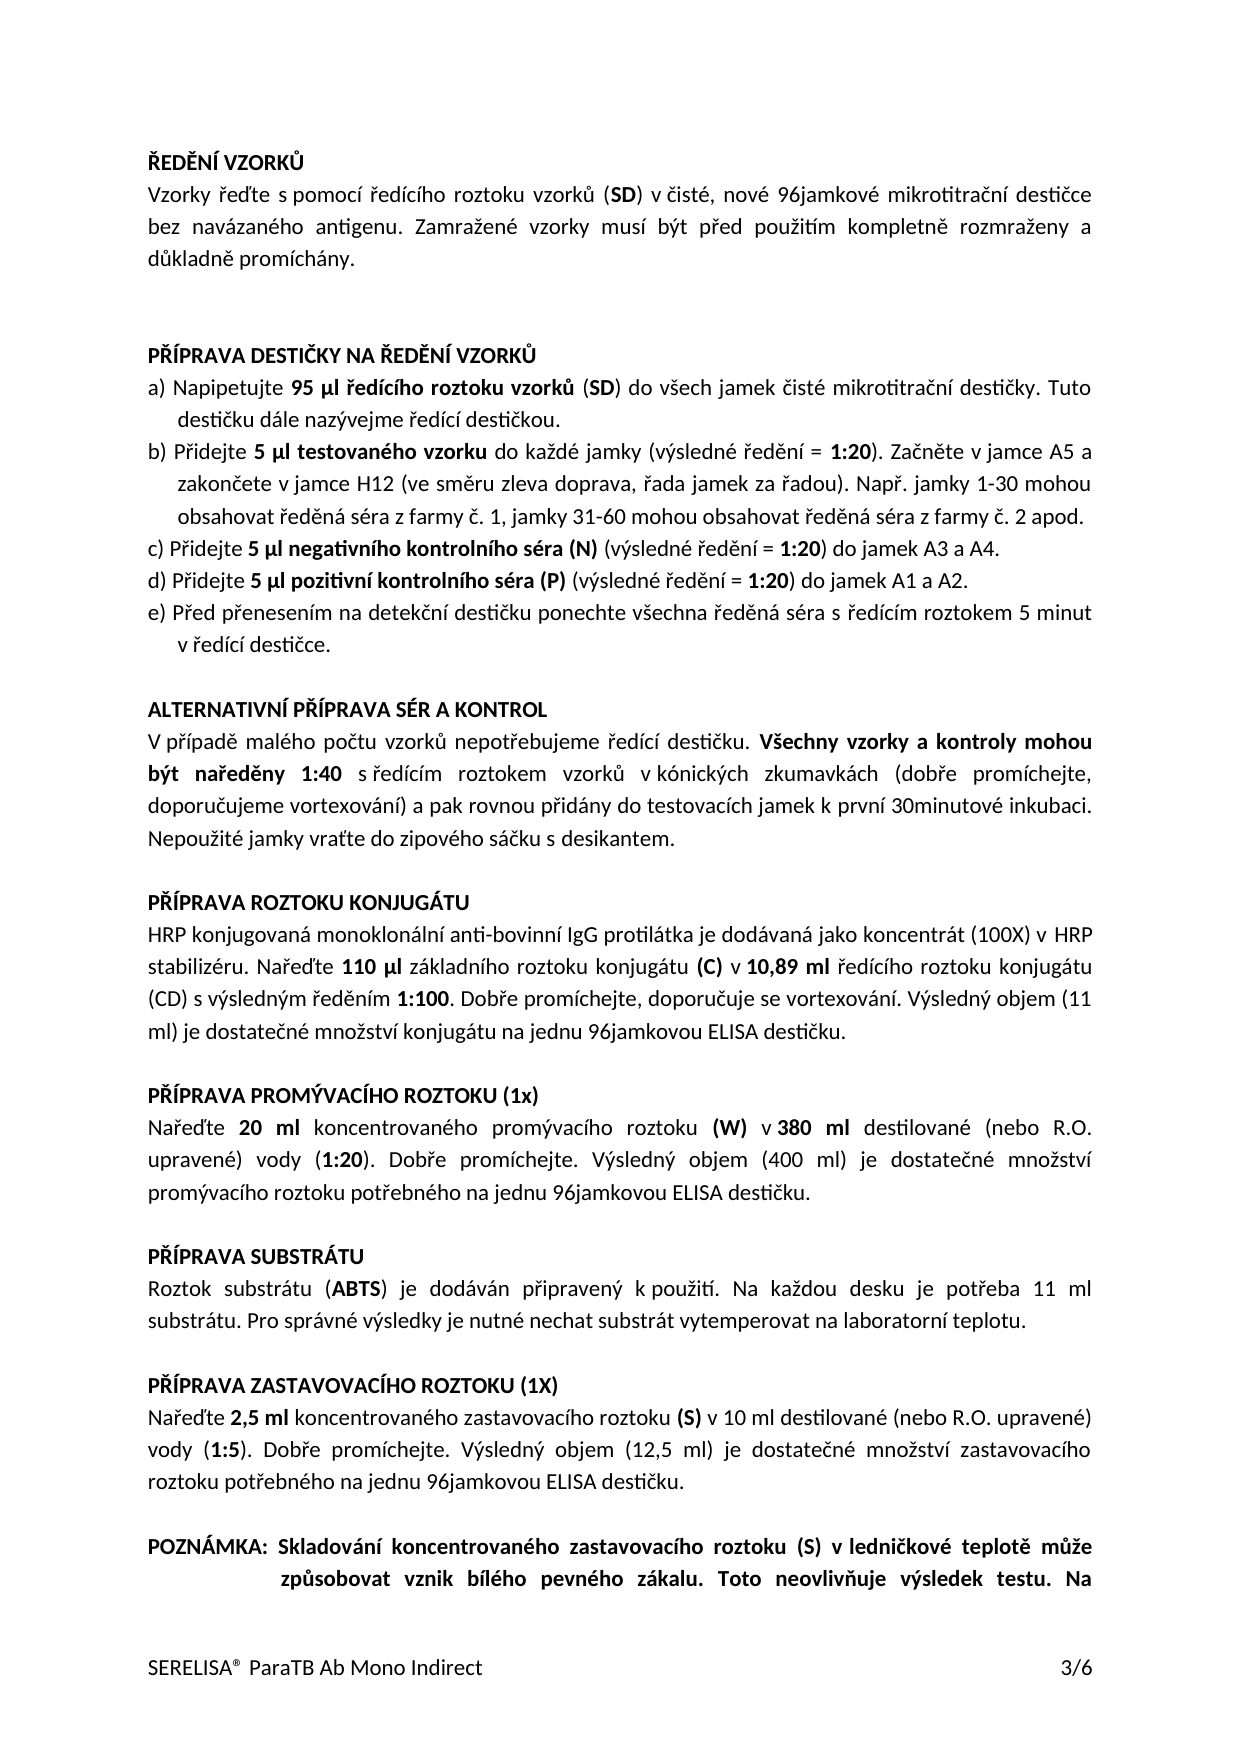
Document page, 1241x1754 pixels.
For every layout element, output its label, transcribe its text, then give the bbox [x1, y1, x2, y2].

text PŘÍPRAVA DESTIČKY NA ŘEDĚNÍ VZORKŮ [148, 341, 1093, 369]
text Roztok substrátu (ABTS) je dodáván připravený k použití. Na každou desku je potřeba 11 ml substrátu. Pro správné výsledky je nutné nechat substrát vytemperovat na laboratorní teplotu. [148, 1274, 1093, 1334]
text ALTERNATIVNÍ PŘÍPRAVA SÉR A KONTROL [148, 695, 1093, 723]
text V případě malého počtu vzorků nepotřebujeme ředící destičku. Všechny vzorky a kontroly mohou být naředěny 1:40 s ředícím roztokem vzorků v kónických zkumavkách (dobře promíchejte, doporučujeme vortexování) a pak rovnou přidány do testovacích jamek k první 30minutové inkubaci. Nepoužité jamky vraťte do zipového sáčku s desikantem. [148, 727, 1093, 852]
text PŘÍPRAVA ZASTAVOVACÍHO ROZTOKU (1X) [148, 1371, 1093, 1399]
text d) Přidejte 5 μl pozitivní kontrolního séra (P) (výsledné ředění = 1:20) do jamek A1 a A2. [148, 566, 1093, 594]
text b) Přidejte 5 μl testovaného vzorku do každé jamky (výsledné ředění = 1:20). Začněte v jamce A5 a zakončete v jamce H12 (ve směru zleva doprava, řada jamek za řadou). Např. jamky 1-30 mohou obsahovat ředěná séra z farmy č. 1, jamky 31-60 mohou obsahovat ředěná séra z farmy č. 2 apod. [148, 437, 1093, 530]
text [148, 1532, 1093, 1592]
text PŘÍPRAVA PROMÝVACÍHO ROZTOKU (1x) [148, 1081, 1093, 1109]
text ŘEDĚNÍ VZORKŮ [148, 148, 1093, 176]
text Vzorky řeďte s pomocí ředícího roztoku vzorků (SD) v čisté, nové 96jamkové mikrotitrační destičce bez navázaného antigenu. Zamražené vzorky musí být před použitím kompletně rozmraženy a důkladně promíchány. [148, 180, 1093, 272]
text HRP konjugovaná monoklonální anti-bovinní IgG protilátka je dodávaná jako koncentrát (100X) v HRP stabilizéru. Nařeďte 110 μl základního roztoku konjugátu (C) v 10,89 ml ředícího roztoku konjugátu (CD) s výsledným ředěním 1:100. Dobře promíchejte, doporučuje se vortexování. Výsledný objem (11 ml) je dostatečné množství konjugátu na jednu 96jamkovou ELISA destičku. [148, 920, 1093, 1045]
text Nařeďte 20 ml koncentrovaného promývacího roztoku (W) v 380 ml destilované (nebo R.O. upravené) vody (1:20). Dobře promíchejte. Výsledný objem (400 ml) je dostatečné množství promývacího roztoku potřebného na jednu 96jamkovou ELISA destičku. [148, 1113, 1093, 1206]
text c) Přidejte 5 μl negativního kontrolního séra (N) (výsledné ředění = 1:20) do jamek A3 a A4. [148, 534, 1093, 562]
text PŘÍPRAVA SUBSTRÁTU [148, 1242, 1093, 1270]
text Nařeďte 2,5 ml koncentrovaného zastavovacího roztoku (S) v 10 ml destilované (nebo R.O. upravené) vody (1:5). Dobře promíchejte. Výsledný objem (12,5 ml) je dostatečné množství zastavovacího roztoku potřebného na jednu 96jamkovou ELISA destičku. [148, 1403, 1093, 1495]
text a) Napipetujte 95 μl ředícího roztoku vzorků (SD) do všech jamek čisté mikrotitrační destičky. Tuto destičku dále nazývejme ředící destičkou. [148, 373, 1093, 433]
text e) Před přenesením na detekční destičku ponechte všechna ředěná séra s ředícím roztokem 5 minut v ředící destičce. [148, 598, 1093, 658]
text PŘÍPRAVA ROZTOKU KONJUGÁTU [148, 888, 1093, 916]
